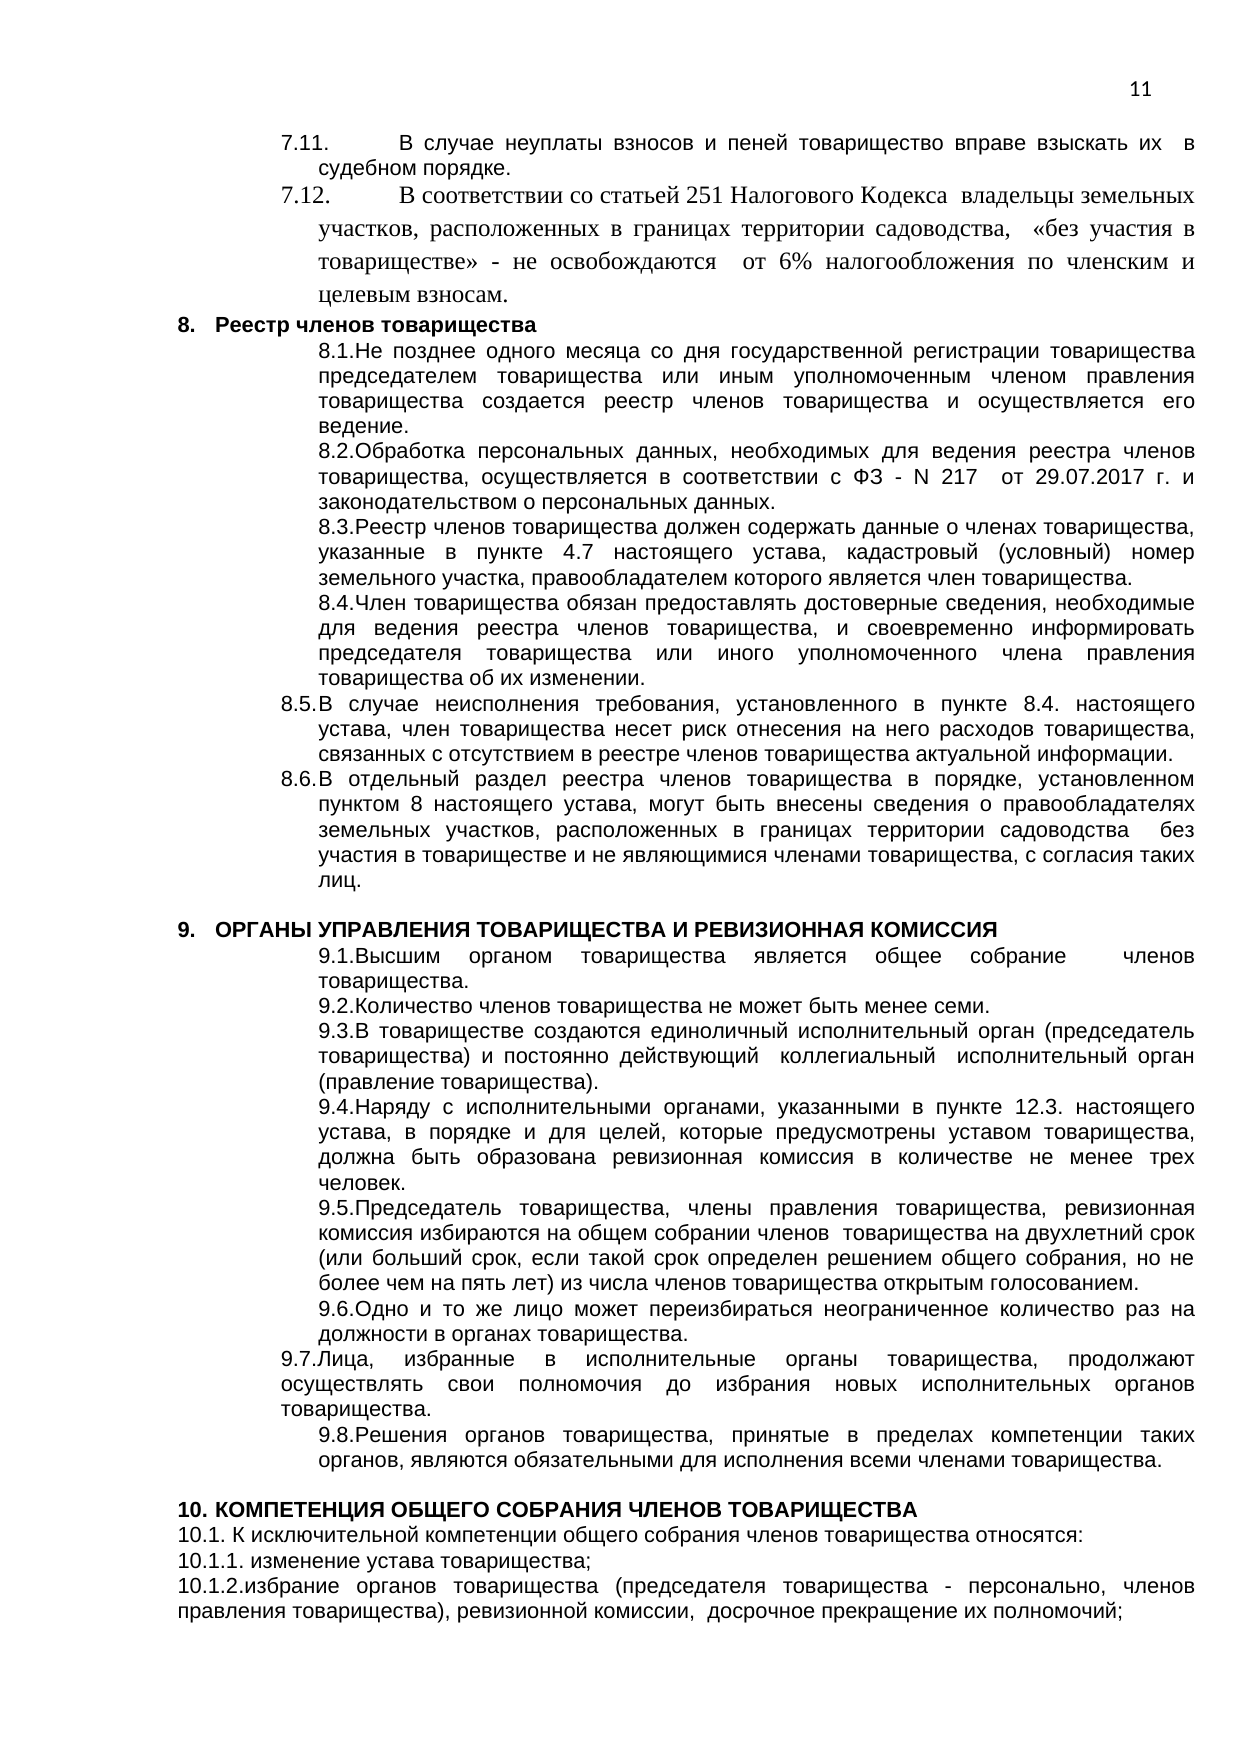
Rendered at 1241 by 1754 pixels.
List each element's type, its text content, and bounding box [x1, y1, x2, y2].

text 9.7.Лица, избранные в исполнительные органы товарищества, продолжают осуществлять свои полномочия до избрания новых исполнительных органов товарищества. [281, 1346, 1196, 1421]
list 8.2.Обработка персональных данных, необходимых для ведения реестра членов товарищества, осуществляется в соответствии с ФЗ - N 217 от 29.07.2017 г. и законодательством о персональных данных. [318, 438, 1196, 514]
text 10.1. К исключительной компетенции общего собрания членов товарищества относятся: [177, 1522, 1196, 1547]
text 10.1.1. изменение устава товарищества; [177, 1547, 1196, 1573]
list 8.1.Не позднее одного месяца со дня государственной регистрации товарищества председателем товарищества или иным уполномоченным членом правления товарищества создается реестр членов товарищества и осуществляется его ведение. [318, 337, 1196, 438]
list 9.6.Одно и то же лицо может переизбираться неограниченное количество раз на должности в органах товарищества. [318, 1295, 1196, 1346]
list 8.4.Член товарищества обязан предоставлять достоверные сведения, необходимые для ведения реестра членов товарищества, и своевременно информировать председателя товарищества или иного уполномоченного члена правления товарищества об их изменении. [318, 589, 1196, 690]
list В случае неуплаты взносов и пеней товарищество вправе взыскать их в судебном порядке. [281, 130, 1196, 180]
list ОРГАНЫ УПРАВЛЕНИЯ ТОВАРИЩЕСТВА И РЕВИЗИОННАЯ КОМИССИЯ [177, 917, 1196, 942]
list Реестр членов товарищества [177, 312, 1196, 337]
list 9.1.Высшим органом товарищества является общее собрание членов товарищества. [318, 942, 1196, 993]
list 9.8.Решения органов товарищества, принятые в пределах компетенции таких органов, являются обязательными для исполнения всеми членами товарищества. [318, 1421, 1196, 1472]
list 9.2.Количество членов товарищества не может быть менее семи. [318, 993, 1196, 1018]
text 10.1.2.избрание органов товарищества (председателя товарищества - персонально, членов правления товарищества), ревизионной комиссии, досрочное прекращение их полномочий; [177, 1573, 1196, 1623]
list КОМПЕТЕНЦИЯ ОБЩЕГО СОБРАНИЯ ЧЛЕНОВ ТОВАРИЩЕСТВА [177, 1497, 1196, 1522]
list 8.3.Реестр членов товарищества должен содержать данные о членах товарищества, указанные в пункте 4.7 настоящего устава, кадастровый (условный) номер земельного участка, правообладателем которого является член товарищества. [318, 514, 1196, 589]
list 9.4.Наряду с исполнительными органами, указанными в пункте 12.3. настоящего устава, в порядке и для целей, которые предусмотрены уставом товарищества, должна быть образована ревизионная комиссия в количестве не менее трех человек. [318, 1094, 1196, 1194]
list В случае неисполнения требования, установленного в пункте 8.4. настоящего устава, член товарищества несет риск отнесения на него расходов товарищества, связанных с отсутствием в реестре членов товарищества актуальной информации. [281, 690, 1196, 766]
list 9.5.Председатель товарищества, члены правления товарищества, ревизионная комиссия избираются на общем собрании членов товарищества на двухлетний срок (или больший срок, если такой срок определен решением общего собрания, но не более чем на пять лет) из числа членов товарищества открытым голосованием. [318, 1194, 1196, 1295]
list В соответствии со статьей 251 Налогового Кодекса владельцы земельных участков, расположенных в границах территории садоводства, «без участия в товариществе» - не освобождаются от 6% налогообложения по членским и целевым взносам. [281, 180, 1196, 308]
list 9.3.В товариществе создаются единоличный исполнительный орган (председатель товарищества) и постоянно действующий коллегиальный исполнительный орган (правление товарищества). [318, 1018, 1196, 1094]
list В отдельный раздел реестра членов товарищества в порядке, установленном пунктом 8 настоящего устава, могут быть внесены сведения о правообладателях земельных участков, расположенных в границах территории садоводства без участия в товариществе и не являющимися членами товарищества, с согласия таких лиц. [281, 766, 1196, 892]
